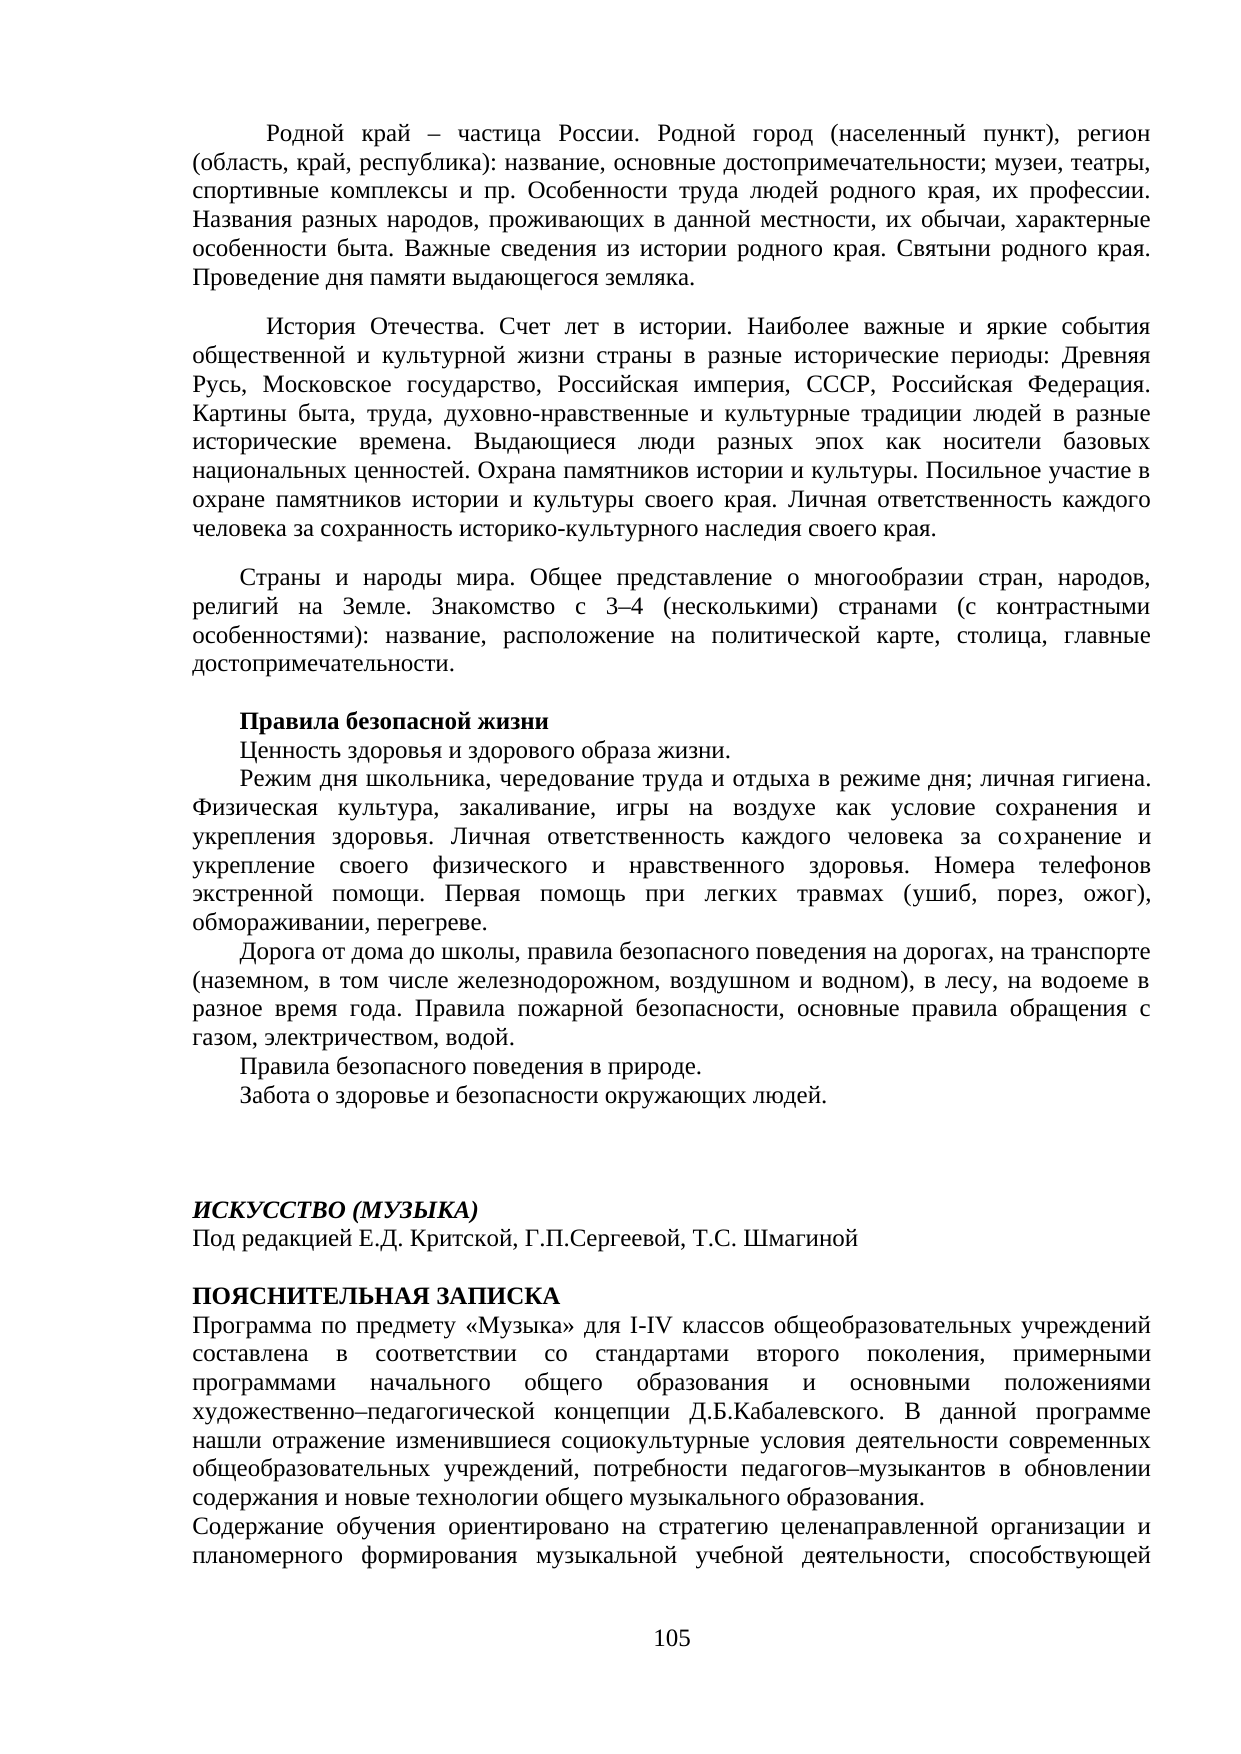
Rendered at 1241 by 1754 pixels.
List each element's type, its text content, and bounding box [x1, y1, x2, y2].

text Правила безопасного поведения в природе. [192, 1051, 1152, 1080]
text История Отечества. Счет лет в истории. Наиболее важные и яркие события общественной и культурной жизни страны в разные исторические периоды: Древняя Русь, Московское государство, Российская империя, СССР, Российская Федерация. Картины быта, труда, духовно-нравственные и культурные традиции людей в разные исторические времена. Выдающиеся люди разных эпох как носители базовых национальных ценностей. Охрана памятников истории и культуры. Посильное участие в охране памятников истории и культуры своего края. Личная ответственность каждого человека за сохранность историко-культурного наследия своего края. [192, 311, 1152, 541]
text Правила безопасной жизни [192, 706, 1152, 735]
text Дорога от дома до школы, правила безопасного поведения на дорогах, на транспорте (наземном, в том числе железнодорожном, воздушном и водном), в лесу, на водоеме в разное время года. Правила пожарной безопасности, основные правила обращения с газом, электричеством, водой. [192, 936, 1152, 1051]
text Ценность здоровья и здорового образа жизни. [192, 735, 1152, 763]
text ИСКУССТВО (МУЗЫКА) [192, 1195, 1152, 1223]
text ПОЯСНИТЕЛЬНАЯ ЗАПИСКА [192, 1281, 1152, 1310]
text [192, 1511, 1152, 1568]
text Родной край – частица России. Родной город (населенный пункт), регион (область, край, республика): название, основные достопримечательности; музеи, театры, спортивные комплексы и пр. Особенности труда людей родного края, их профессии. Названия разных народов, проживающих в данной местности, их обычаи, характерные особенности быта. Важные сведения из истории родного края. Святыни родного края. Проведение дня памяти выдающегося земляка. [192, 118, 1152, 291]
text Под редакцией Е.Д. Критской, Г.П.Сергеевой, Т.С. Шмагиной [192, 1223, 1152, 1252]
text Забота о здоровье и безопасности окружающих людей. [192, 1080, 1152, 1108]
text Режим дня школьника, чередование труда и отдыха в режиме дня; личная гигиена. Физическая культура, закаливание, игры на воздухе как условие сохранения и укрепления здоровья. Личная ответственность каждого человека за сохранение и укрепление своего физического и нравственного здоровья. Номера телефонов экстренной помощи. Первая помощь при легких травмах (ушиб, порез, ожог), обмораживании, перегреве. [192, 763, 1152, 936]
text Страны и народы мира. Общее представление о многообразии стран, народов, религий на Земле. Знакомство с 3–4 (несколькими) странами (с контрастными особенностями): название, расположение на политической карте, столица, главные достопримечательности. [192, 562, 1152, 677]
text Программа по предмету «Музыка» для I-IV классов общеобразовательных учреждений составлена в соответствии со стандартами второго поколения, примерными программами начального общего образования и основными положениями художественно–педагогической концепции Д.Б.Кабалевского. В данной программе нашли отражение изменившиеся социокультурные условия деятельности современных общеобразовательных учреждений, потребности педагогов–музыкантов в обновлении содержания и новые технологии общего музыкального образования. [192, 1310, 1152, 1511]
